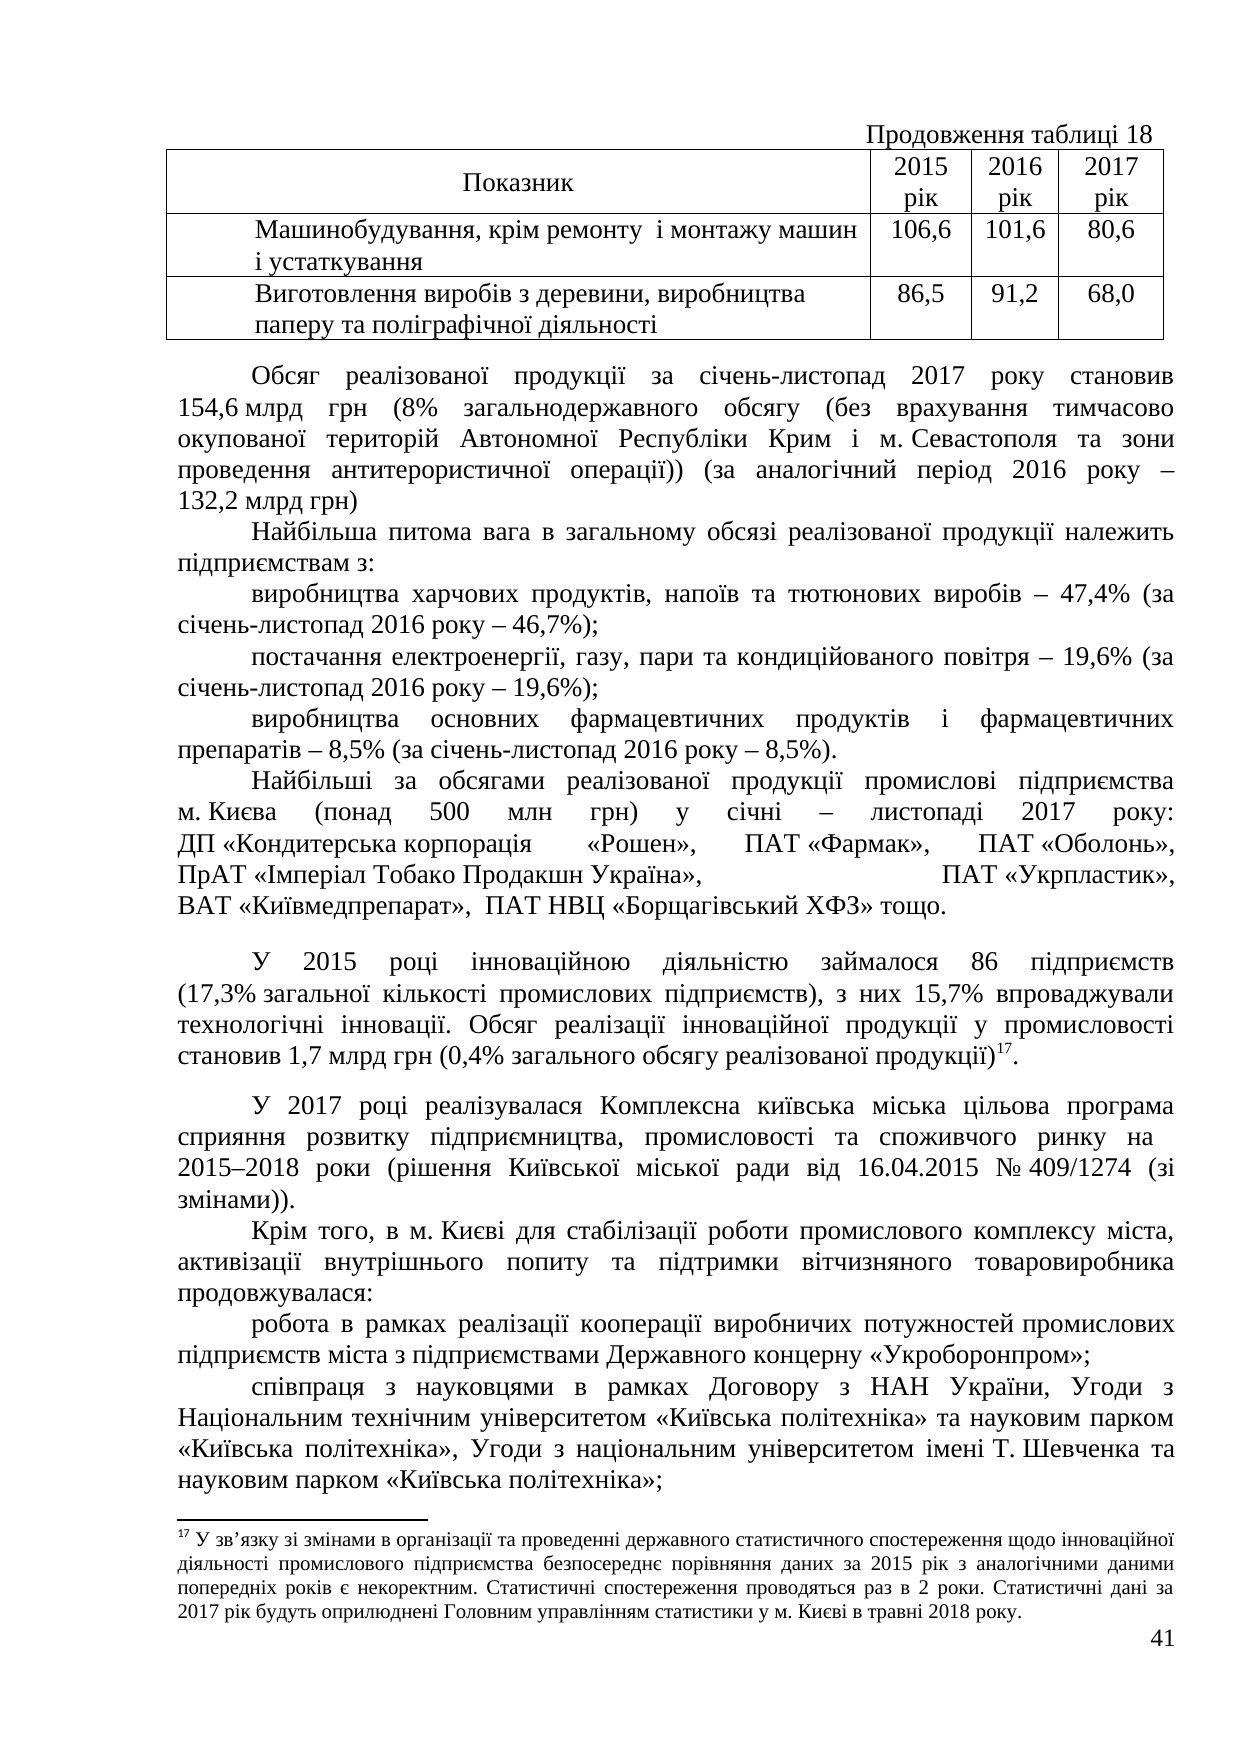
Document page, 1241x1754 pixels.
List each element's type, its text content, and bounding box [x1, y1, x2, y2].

text Найбільша питома вага в загальному обсязі реалізованої продукції належить підприємствам з: [177, 515, 1175, 577]
text У 2017 році реалізувалася Комплексна київська міська цільова програма сприяння розвитку підприємництва, промисловості та споживчого ринку на 2015–2018 роки (рішення Київської міської ради від 16.04.2015 № 409/1274 (зі змінами)). [177, 1089, 1175, 1214]
text виробництва харчових продуктів, напоїв та тютюнових виробів – 47,4% (за січень-листопад 2016 року – 46,7%); [177, 577, 1175, 640]
text У 2015 році інноваційною діяльністю займалося 86 підприємств (17,3% загальної кількості промислових підприємств), з них 15,7% впроваджували технологічні інновації. Обсяг реалізації інноваційної продукції у промисловості становив 1,7 млрд грн (0,4% загального обсягу реалізованої продукції). [177, 946, 1175, 1070]
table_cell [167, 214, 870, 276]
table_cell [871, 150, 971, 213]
text співпраця з науковцями в рамках Договору з НАН України, Угоди з Національним технічним університетом «Київська політехніка» та науковим парком «Київська політехніка», Угоди з національним університетом імені Т. Шевченка та науковим парком «Київська політехніка»; [177, 1369, 1175, 1494]
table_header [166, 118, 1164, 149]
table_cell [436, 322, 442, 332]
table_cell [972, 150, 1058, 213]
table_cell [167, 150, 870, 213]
text Крім того, в м. Києві для стабілізації роботи промислового комплексу міста, активізації внутрішнього попиту та підтримки вітчизняного товаровиробника продовжувалася: [177, 1214, 1175, 1307]
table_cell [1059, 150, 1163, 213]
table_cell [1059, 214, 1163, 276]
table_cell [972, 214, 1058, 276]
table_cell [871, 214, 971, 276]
text Найбільші за обсягами реалізованої продукції промислові підприємства м. Києва (понад 500 млн грн) у січні – листопаді 2017 року: ДП «Кондитерська корпорація «Рошен», ПАТ «Фармак», ПАТ «Оболонь», ПрАТ «Імперіал Тобако Продакшн Україна», ПАТ «Укрпластик», ВАТ «Київмедпрепарат», ПАТ НВЦ «Борщагівський ХФЗ» тощо. [177, 764, 1175, 920]
text виробництва основних фармацевтичних продуктів і фармацевтичних препаратів – 8,5% (за січень-листопад 2016 року – 8,5%). [177, 702, 1175, 764]
text Обсяг реалізованої продукції за січень-листопад 2017 року становив 154,6 млрд грн (8% загальнодержавного обсягу (без врахування тимчасово окупованої територій Автономної Республіки Крим і м. Севастополя та зони проведення антитерористичної операції)) (за аналогічний період 2016 року – 132,2 млрд грн) [177, 359, 1175, 515]
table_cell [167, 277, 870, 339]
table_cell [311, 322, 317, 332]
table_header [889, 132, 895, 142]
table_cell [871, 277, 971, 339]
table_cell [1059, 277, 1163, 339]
text постачання електроенергії, газу, пари та кондиційованого повітря – 19,6% (за січень-листопад 2016 року – 19,6%); [177, 640, 1175, 702]
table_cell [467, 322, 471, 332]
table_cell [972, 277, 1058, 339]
text робота в рамках реалізації кооперації виробничих потужностей промислових підприємств міста з підприємствами Державного концерну «Укроборонпром»; [177, 1307, 1175, 1369]
